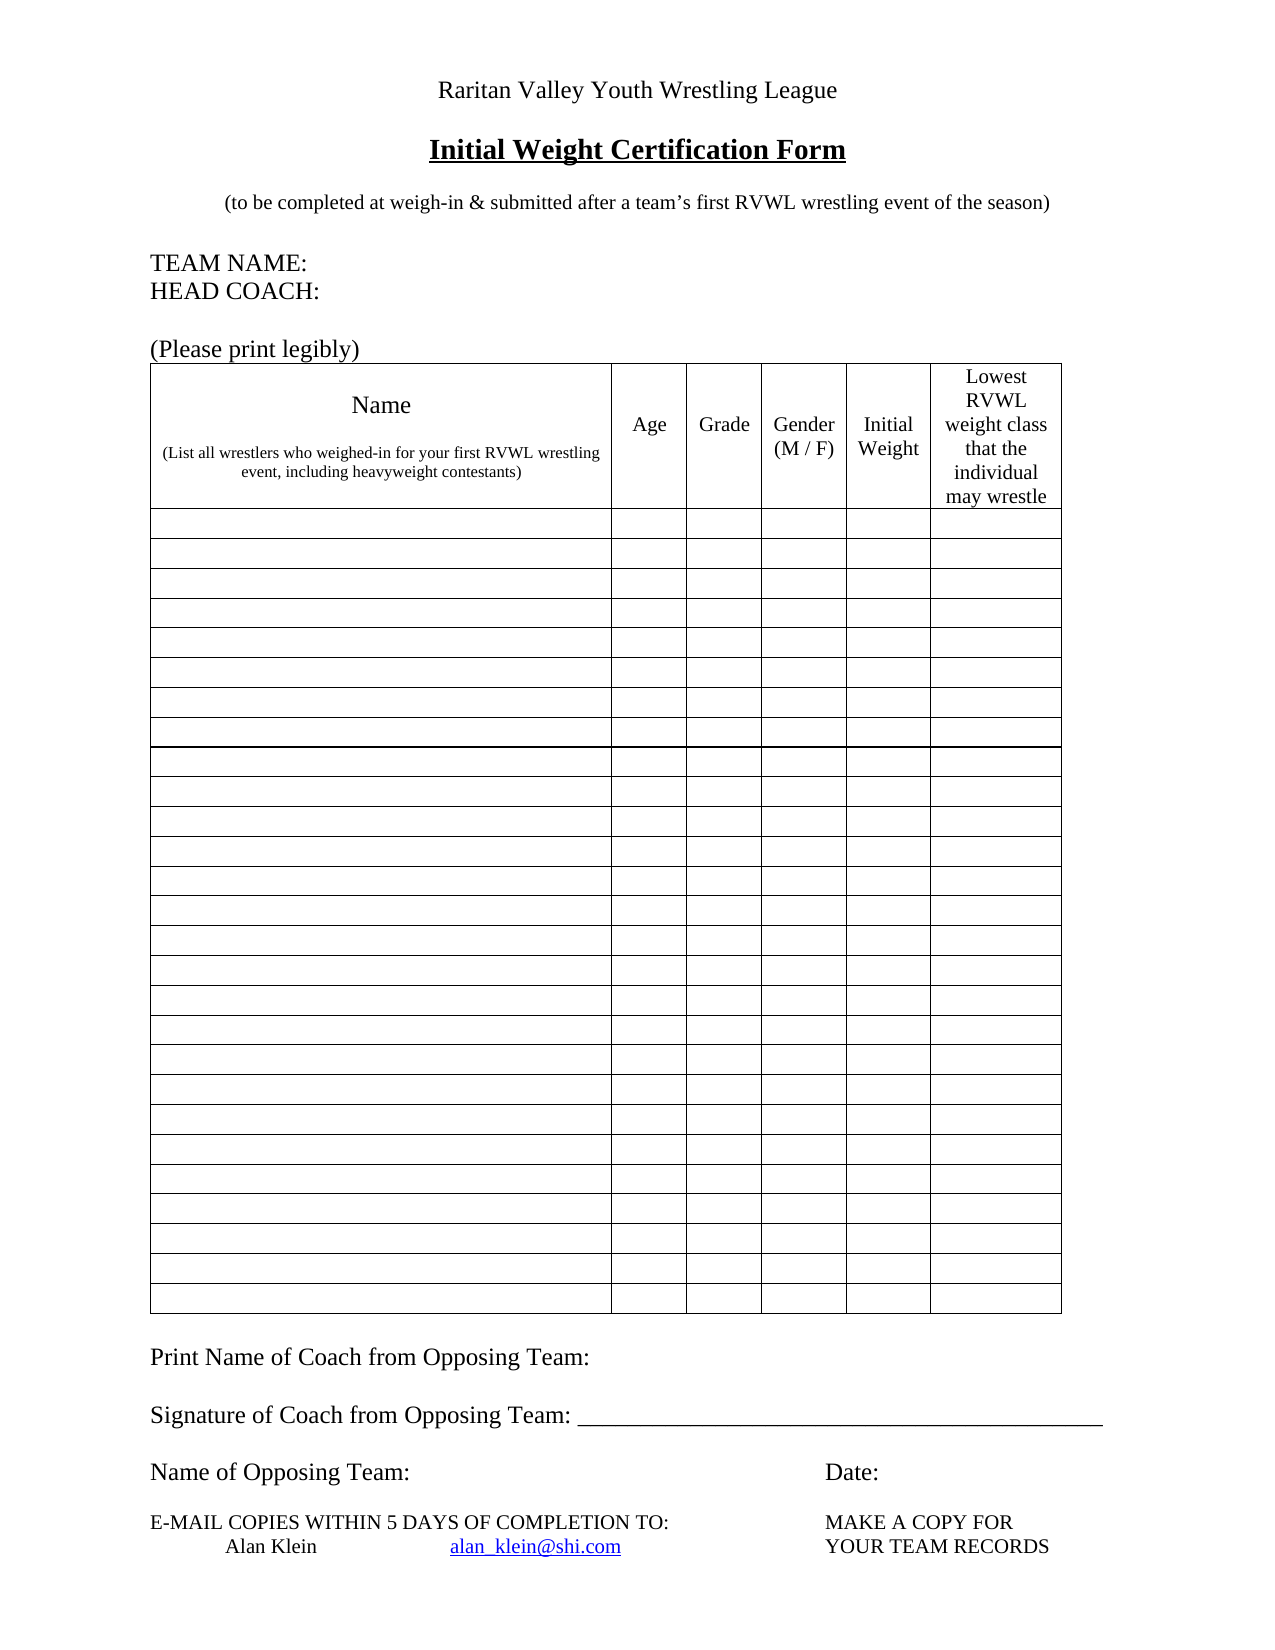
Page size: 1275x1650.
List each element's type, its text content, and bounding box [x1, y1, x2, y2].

table_cell [847, 956, 930, 985]
table_cell [612, 867, 686, 895]
table_cell [151, 658, 611, 687]
table_cell [687, 1135, 761, 1163]
table_cell [762, 1165, 846, 1193]
table_cell [847, 1105, 930, 1134]
text Raritan Valley Youth Wrestling League [150, 75, 1125, 104]
table_cell [847, 1194, 930, 1223]
table_cell [847, 539, 930, 568]
table_cell [151, 867, 611, 895]
table_cell [762, 1254, 846, 1283]
table_cell [612, 688, 686, 717]
table_cell [931, 569, 1061, 597]
table_cell [687, 807, 761, 836]
table_cell [612, 986, 686, 1014]
table_cell [847, 867, 930, 895]
text Alan Klein alan_klein@shi.com YOUR TEAM RECORDS [150, 1534, 1125, 1558]
table_cell [931, 599, 1061, 627]
table_cell [847, 748, 930, 776]
table_header Grade [687, 364, 761, 508]
table_cell [762, 777, 846, 806]
table_cell [687, 1016, 761, 1044]
table_cell [762, 1224, 846, 1253]
table_cell [687, 1105, 761, 1134]
text Print Name of Coach from Opposing Team: [150, 1342, 1125, 1371]
table_cell [151, 837, 611, 866]
table_cell [151, 986, 611, 1014]
table_cell [612, 1016, 686, 1044]
text (Please print legibly) [150, 334, 1125, 363]
table_cell [151, 628, 611, 657]
table_cell [931, 509, 1061, 538]
table_cell [931, 807, 1061, 836]
table_cell [762, 1284, 846, 1312]
table_cell [847, 926, 930, 955]
table_cell [151, 1254, 611, 1283]
table_cell [762, 926, 846, 955]
table_cell [847, 718, 930, 746]
table_header Lowest RVWL weight class that the individual may wrestle [931, 364, 1061, 508]
table_cell [687, 718, 761, 746]
table_cell [687, 896, 761, 925]
table_cell [687, 569, 761, 597]
text Name of Opposing Team: Date: [150, 1457, 1125, 1486]
table_cell [151, 1135, 611, 1163]
table_cell [687, 837, 761, 866]
table_cell [762, 956, 846, 985]
table_cell [612, 748, 686, 776]
table_cell [612, 628, 686, 657]
table_cell [931, 867, 1061, 895]
table_cell [762, 1135, 846, 1163]
table_cell [762, 628, 846, 657]
table_cell [931, 718, 1061, 746]
table_cell [931, 1105, 1061, 1134]
text HEAD COACH: [150, 276, 1125, 305]
table_cell [687, 867, 761, 895]
table_cell [612, 1284, 686, 1312]
text E-MAIL COPIES WITHIN 5 DAYS OF COMPLETION TO: MAKE A COPY FOR [150, 1510, 1125, 1534]
table_cell [687, 509, 761, 538]
table_header Age [612, 364, 686, 508]
table_cell [931, 1224, 1061, 1253]
table_cell [151, 748, 611, 776]
table_cell [612, 1224, 686, 1253]
table_cell [612, 896, 686, 925]
table_cell [151, 1224, 611, 1253]
text Signature of Coach from Opposing Team: __________________________________________ [150, 1400, 1125, 1428]
table_cell [612, 777, 686, 806]
table_cell [687, 1284, 761, 1312]
table_cell [931, 658, 1061, 687]
table_cell [762, 569, 846, 597]
table_cell [847, 986, 930, 1014]
table_cell [151, 926, 611, 955]
table_cell [612, 599, 686, 627]
table_cell [687, 926, 761, 955]
text Initial Weight Certification Form [150, 132, 1125, 166]
table_cell [931, 926, 1061, 955]
table_cell [847, 807, 930, 836]
table_cell [931, 1075, 1061, 1104]
table_header Name (List all wrestlers who weighed-in for your first RVWL wrestling event, including heavyweight contestants) [151, 364, 611, 508]
table_cell [931, 628, 1061, 657]
table_cell [931, 986, 1061, 1014]
table_cell [847, 777, 930, 806]
table_cell [931, 777, 1061, 806]
table_cell [687, 599, 761, 627]
table_cell [687, 658, 761, 687]
table_cell [762, 807, 846, 836]
table_cell [762, 986, 846, 1014]
table_cell [612, 718, 686, 746]
table_cell [151, 688, 611, 717]
table_cell [931, 837, 1061, 866]
table_cell [612, 1075, 686, 1104]
table_cell [931, 1194, 1061, 1223]
table_cell [612, 1045, 686, 1074]
table_header Initial Weight [847, 364, 930, 508]
table_cell [762, 1075, 846, 1104]
table_cell [762, 1194, 846, 1223]
table_cell [931, 688, 1061, 717]
table_cell [762, 1016, 846, 1044]
table_cell [931, 539, 1061, 568]
table_cell [762, 509, 846, 538]
table_cell [151, 1045, 611, 1074]
table_cell [847, 1045, 930, 1074]
table_cell [612, 1135, 686, 1163]
table_cell [151, 1075, 611, 1104]
table_cell [151, 569, 611, 597]
table_cell [687, 1045, 761, 1074]
table_cell [931, 1045, 1061, 1074]
table_cell [612, 956, 686, 985]
table_cell [612, 837, 686, 866]
table_cell [612, 1105, 686, 1134]
table_cell [847, 569, 930, 597]
table_cell [612, 926, 686, 955]
table_cell [847, 837, 930, 866]
table_cell [151, 896, 611, 925]
table_cell [931, 896, 1061, 925]
table_cell [931, 956, 1061, 985]
table_cell [847, 628, 930, 657]
table_cell [151, 539, 611, 568]
table_cell [151, 777, 611, 806]
table_cell [151, 807, 611, 836]
table_cell [762, 718, 846, 746]
table_cell [612, 1254, 686, 1283]
table_cell [151, 1194, 611, 1223]
table_cell [687, 539, 761, 568]
table_cell [687, 1254, 761, 1283]
table_cell [847, 688, 930, 717]
table_cell [762, 658, 846, 687]
table_cell [762, 688, 846, 717]
table_cell [847, 509, 930, 538]
table_cell [687, 956, 761, 985]
table_cell [612, 569, 686, 597]
table_cell [847, 1165, 930, 1193]
table_cell [687, 1194, 761, 1223]
table_cell [762, 1105, 846, 1134]
table_cell [612, 807, 686, 836]
table_cell [847, 1254, 930, 1283]
table_cell [687, 986, 761, 1014]
table_cell [762, 748, 846, 776]
table_cell [687, 748, 761, 776]
table_cell [762, 896, 846, 925]
table_cell [931, 1284, 1061, 1312]
table_cell [931, 1165, 1061, 1193]
table_cell [931, 1016, 1061, 1044]
text TEAM NAME: [150, 248, 1125, 276]
table_cell [612, 1165, 686, 1193]
table_cell [151, 1016, 611, 1044]
table_cell [762, 837, 846, 866]
table_cell [612, 539, 686, 568]
table_cell [687, 1224, 761, 1253]
table_cell [687, 628, 761, 657]
table_cell [931, 1135, 1061, 1163]
table_cell [687, 688, 761, 717]
table_cell [762, 1045, 846, 1074]
table_cell [762, 867, 846, 895]
table_cell [151, 509, 611, 538]
table_cell [847, 599, 930, 627]
table_cell [612, 658, 686, 687]
table_cell [687, 777, 761, 806]
table_header Gender (M / F) [762, 364, 846, 508]
table_cell [687, 1165, 761, 1193]
table_cell [151, 1165, 611, 1193]
table_cell [847, 896, 930, 925]
table_cell [847, 1224, 930, 1253]
table_cell [931, 748, 1061, 776]
table_cell [931, 1254, 1061, 1283]
table_cell [762, 599, 846, 627]
table_cell [151, 956, 611, 985]
table_cell [151, 718, 611, 746]
table_cell [847, 1284, 930, 1312]
table_cell [847, 1075, 930, 1104]
table_cell [687, 1075, 761, 1104]
table_cell [151, 1284, 611, 1312]
table_cell [151, 1105, 611, 1134]
table_cell [847, 1016, 930, 1044]
table_cell [151, 599, 611, 627]
table_cell [612, 509, 686, 538]
table_cell [762, 539, 846, 568]
table_cell [612, 1194, 686, 1223]
table_cell [847, 1135, 930, 1163]
text (to be completed at weigh-in & submitted after a team’s first RVWL wrestling event of the season) [150, 166, 1125, 214]
table_cell [847, 658, 930, 687]
